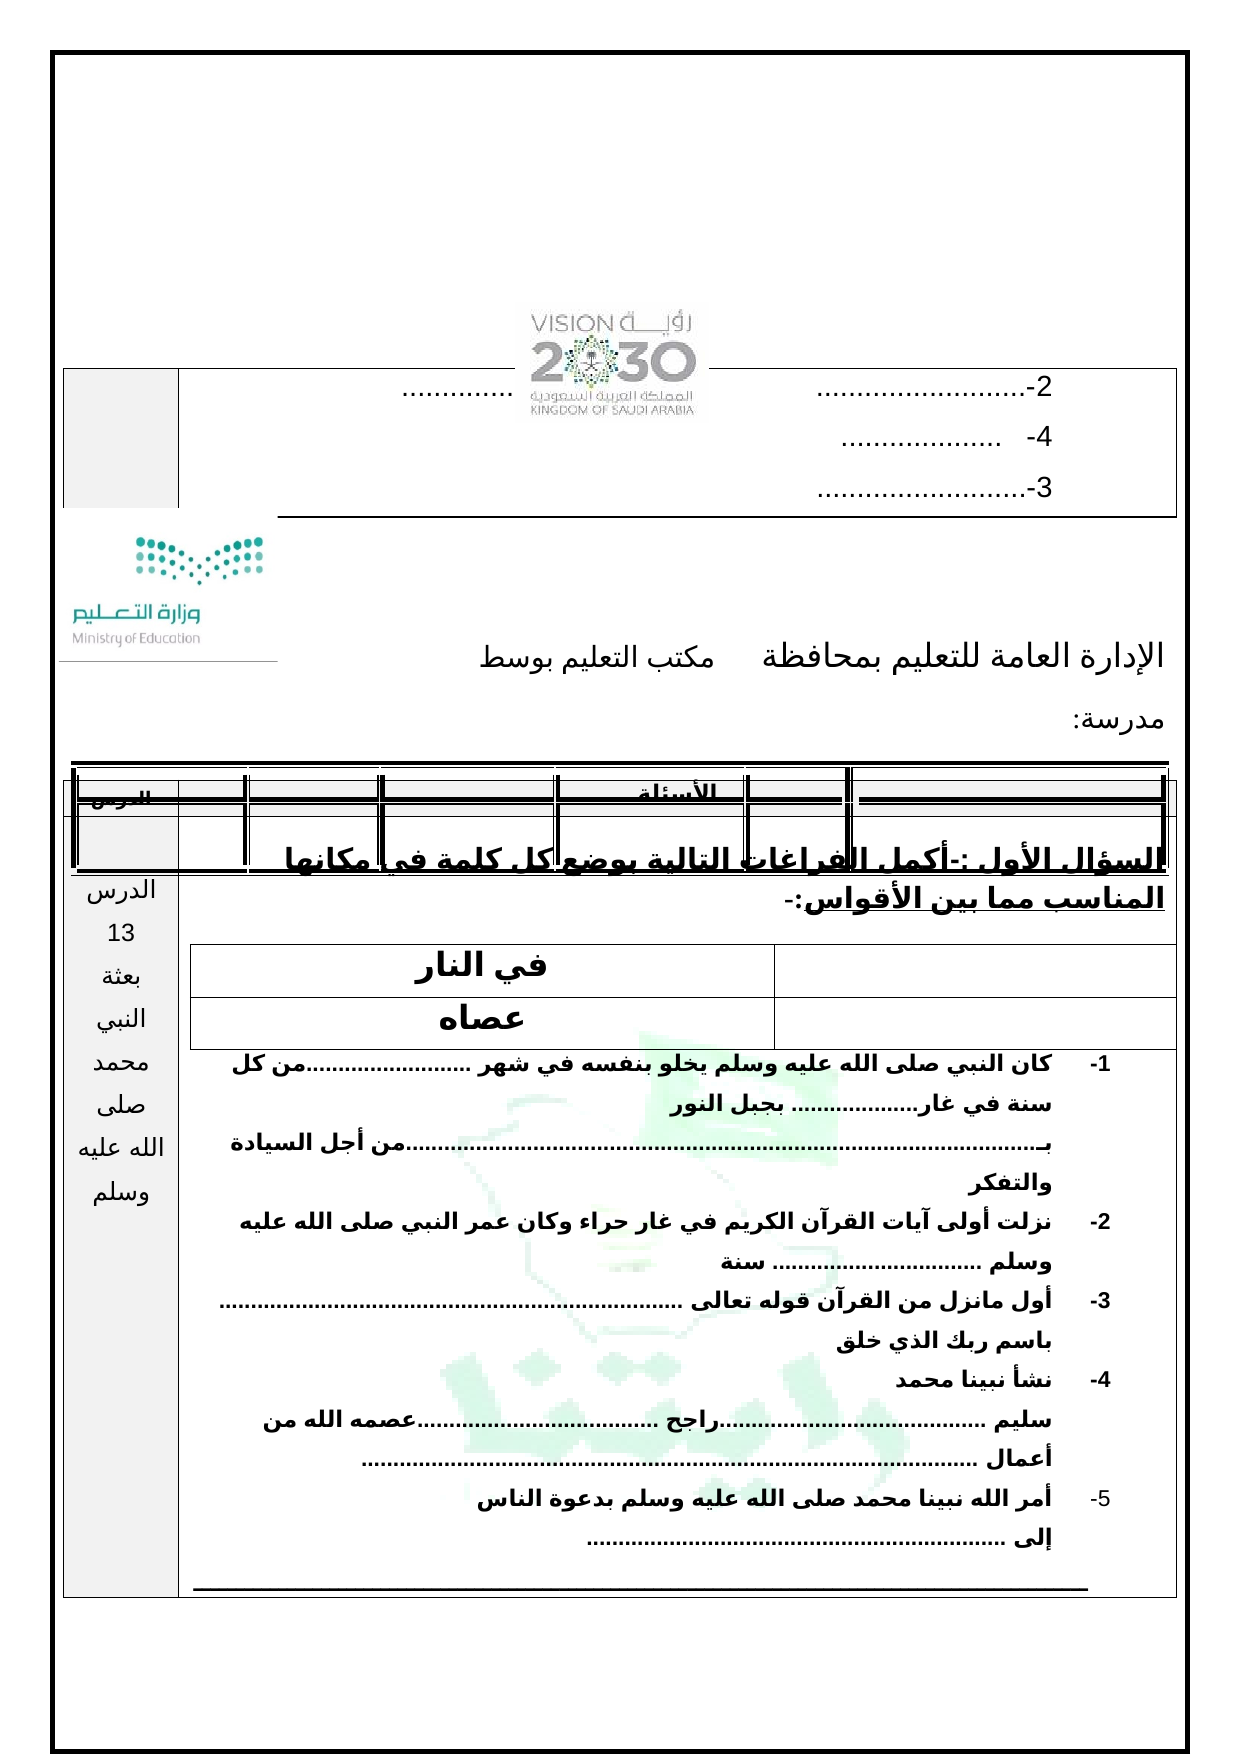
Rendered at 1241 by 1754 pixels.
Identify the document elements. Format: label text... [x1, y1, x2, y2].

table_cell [179, 817, 1176, 1597]
text الإدارة العامة للتعليم بمحافظة مكتب التعليم بوسط [75, 636, 1165, 674]
table_header الدرس [79, 781, 178, 797]
table_header رقم [246, 765, 381, 780]
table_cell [64, 817, 178, 1597]
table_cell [179, 369, 1176, 516]
table_header الأسئلة [179, 781, 1168, 816]
picture [515, 302, 709, 423]
table_header المــادة [75, 765, 246, 780]
text مدرسة: [75, 701, 1165, 735]
table_header التاريــــــــخ [556, 765, 746, 780]
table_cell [64, 369, 178, 508]
table_header الفصل الدراسي [381, 765, 556, 780]
picture [58, 508, 278, 662]
